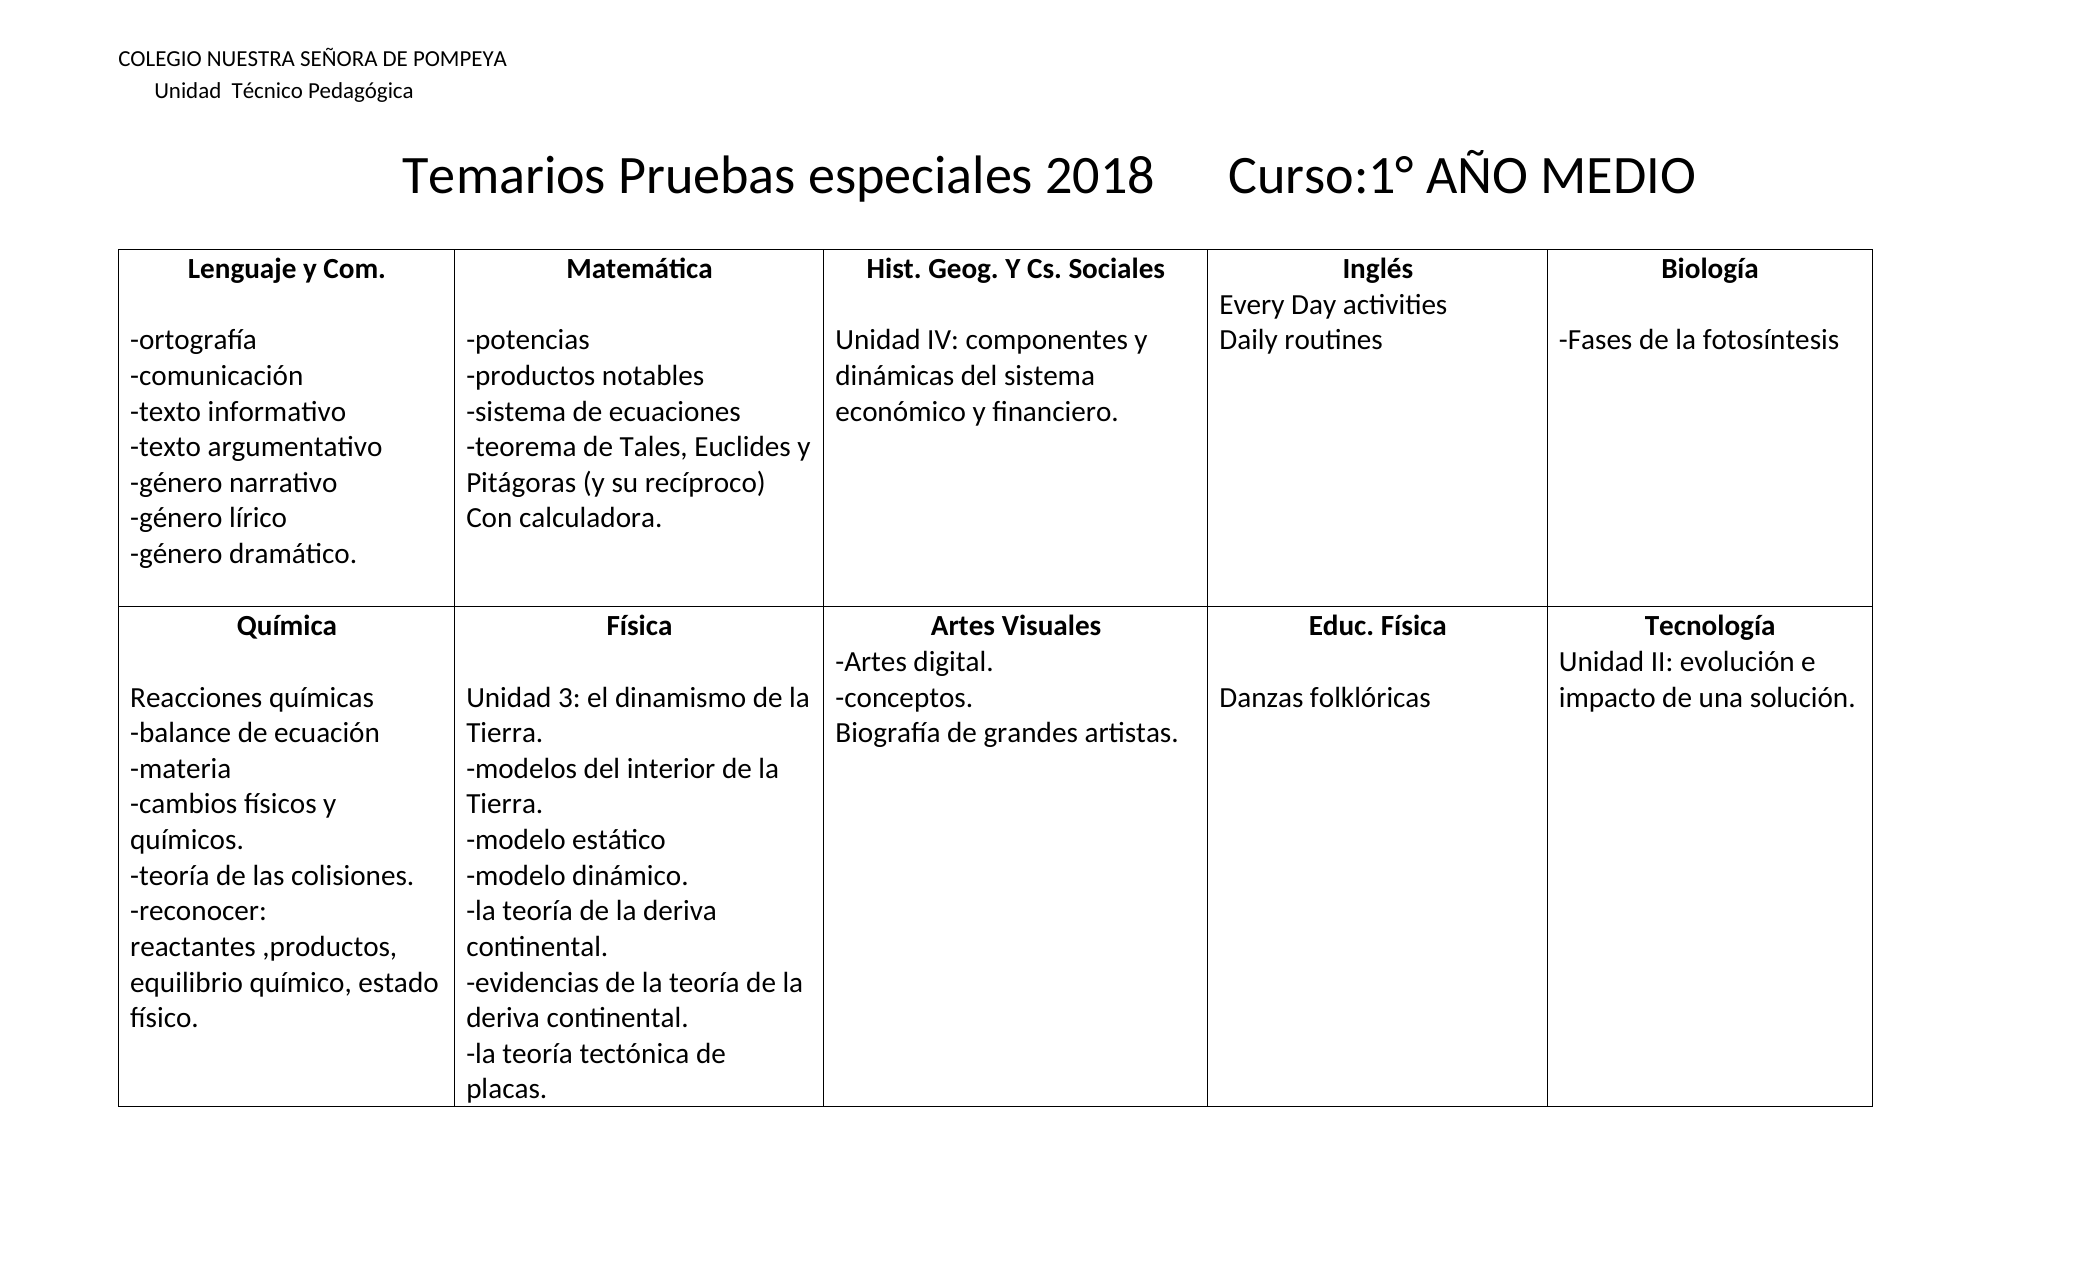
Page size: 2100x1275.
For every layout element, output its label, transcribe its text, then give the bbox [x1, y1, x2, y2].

table_cell Física Unidad 3: el dinamismo de la Tierra. -modelos del interior de la Tierra. -modelo estático -modelo dinámico. -la teoría de la deriva continental. -evidencias de la teoría de la deriva continental. -la teoría tectónica de placas. [455, 607, 823, 1106]
text Temarios Pruebas especiales 2018 Curso:1° AÑO MEDIO [118, 141, 1982, 207]
table_header Inglés Every Day activities Daily routines [1208, 250, 1547, 606]
table_header Biología -Fases de la fotosíntesis [1548, 250, 1872, 606]
table_cell Educ. Física Danzas folklóricas [1208, 607, 1547, 1106]
table_cell Tecnología Unidad II: evolución e impacto de una solución. [1548, 607, 1872, 1106]
table_cell Artes Visuales -Artes digital. -conceptos. Biografía de grandes artistas. [824, 607, 1207, 1106]
table_header Hist. Geog. Y Cs. Sociales Unidad IV: componentes y dinámicas del sistema económico y financiero. [824, 250, 1207, 606]
table_header Matemática -potencias -productos notables -sistema de ecuaciones -teorema de Tales, Euclides y Pitágoras (y su recíproco) Con calculadora. [455, 250, 823, 606]
text COLEGIO NUESTRA SEÑORA DE POMPEYA [118, 44, 1982, 72]
table_cell Química Reacciones químicas -balance de ecuación -materia -cambios físicos y químicos. -teoría de las colisiones. -reconocer: reactantes ,productos, equilibrio químico, estado físico. [119, 607, 454, 1106]
table_header Lenguaje y Com. -ortografía -comunicación -texto informativo -texto argumentativo -género narrativo -género lírico -género dramático. [119, 250, 454, 606]
text Unidad Técnico Pedagógica [118, 77, 1982, 104]
